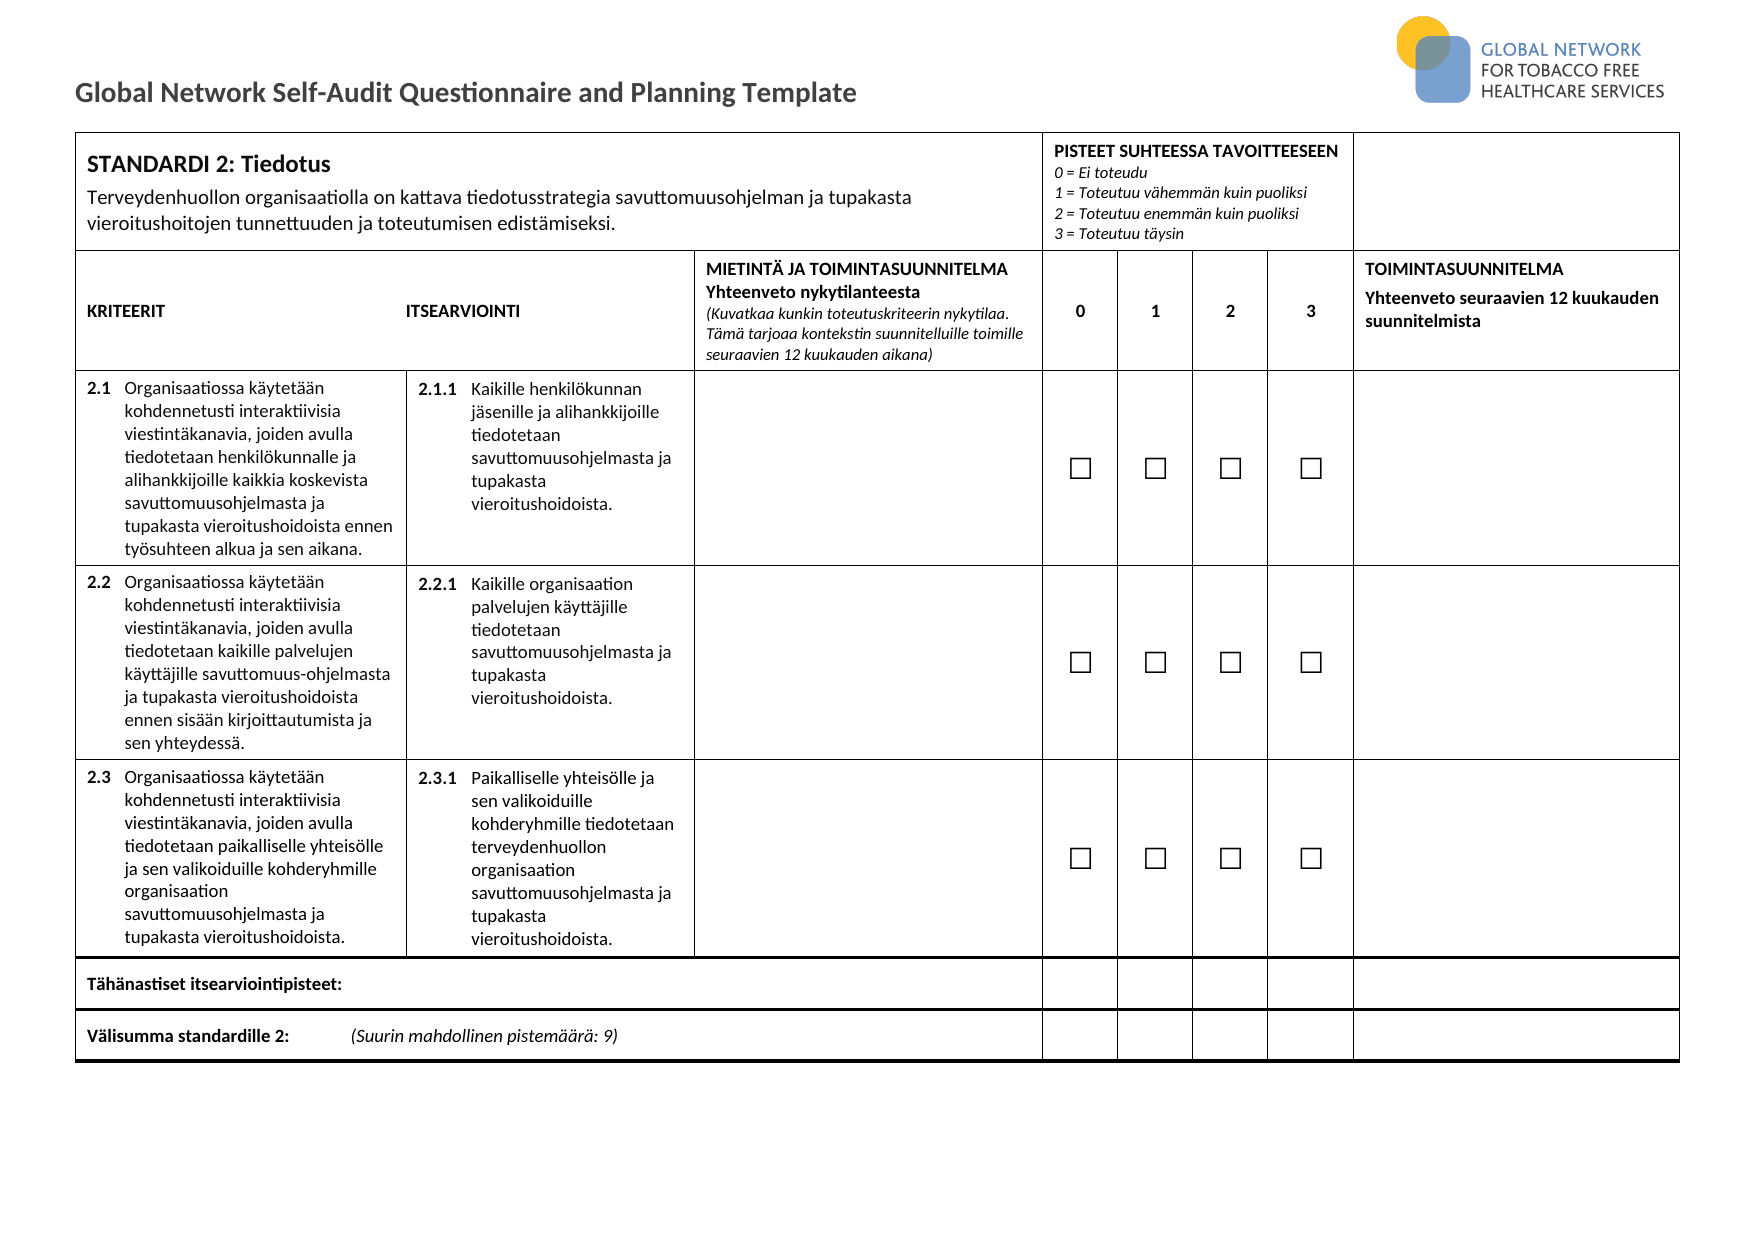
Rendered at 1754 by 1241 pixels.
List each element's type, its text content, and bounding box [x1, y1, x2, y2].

table_cell [695, 371, 1042, 565]
table_cell [1354, 566, 1679, 759]
table_cell [695, 760, 1042, 956]
table_cell [1354, 371, 1679, 565]
table_cell [695, 566, 1042, 759]
table_cell Välisumma standardille 2: (Suurin mahdollinen pistemäärä: 9) [76, 1011, 1042, 1059]
table_cell KRITEERIT ITSEARVIOINTI [76, 251, 694, 370]
table_cell [1354, 1011, 1679, 1059]
table_cell Organisaatiossa käytetään kohdennetusti interaktiivisia viestintäkanavia, joiden avulla tiedotetaan paikalliselle yhteisölle ja sen valikoiduille kohderyhmille organisaation savuttomuusohjelmasta ja tupakasta vieroitushoidoista. [76, 760, 406, 956]
table_cell [1118, 566, 1192, 759]
table_cell Organisaatiossa käytetään kohdennetusti interaktiivisia viestintäkanavia, joiden avulla tiedotetaan kaikille palvelujen käyttäjille savuttomuus-ohjelmasta ja tupakasta vieroitushoidoista ennen sisään kirjoittautumista ja sen yhteydessä. [76, 566, 406, 759]
table_cell Kaikille henkilökunnan jäsenille ja alihankkijoille tiedotetaan savuttomuusohjelmasta ja tupakasta vieroitushoidoista. [407, 371, 694, 565]
table_cell [1043, 1011, 1117, 1059]
table_cell [1354, 959, 1679, 1008]
table_cell [1268, 371, 1353, 565]
table_cell Paikalliselle yhteisölle ja sen valikoiduille kohderyhmille tiedotetaan terveydenhuollon organisaation savuttomuusohjelmasta ja tupakasta vieroitushoidoista. [407, 760, 694, 956]
table_cell [1268, 1011, 1353, 1059]
table_cell 3 [1268, 251, 1353, 370]
table_header [1354, 133, 1679, 250]
table_cell [1268, 760, 1353, 956]
table_cell [1193, 1011, 1267, 1059]
table_cell MIETINTÄ JA TOIMINTASUUNNITELMA Yhteenveto nykytilanteesta (Kuvatkaa kunkin toteutuskriteerin nykytilaa. Tämä tarjoaa kontekstin suunnitelluille toimille seuraavien 12 kuukauden aikana) [695, 251, 1042, 370]
table_cell [1118, 959, 1192, 1008]
table_cell Organisaatiossa käytetään kohdennetusti interaktiivisia viestintäkanavia, joiden avulla tiedotetaan henkilökunnalle ja alihankkijoille kaikkia koskevista savuttomuusohjelmasta ja tupakasta vieroitushoidoista ennen työsuhteen alkua ja sen aikana. [76, 371, 406, 565]
table_cell [1268, 566, 1353, 759]
table_cell Kaikille organisaation palvelujen käyttäjille tiedotetaan savuttomuusohjelmasta ja tupakasta vieroitushoidoista. [407, 566, 694, 759]
picture [1396, 16, 1672, 108]
table_header Pisteet suhteessa tavoitteeseen 0 = Ei toteudu 1 = Toteutuu vähemmän kuin puoliksi 2 = Toteutuu enemmän kuin puoliksi 3 = Toteutuu täysin [1043, 133, 1353, 250]
table_cell 2 [1193, 251, 1267, 370]
table_cell [1043, 760, 1117, 956]
table_cell [1193, 760, 1267, 956]
table_cell [1118, 760, 1192, 956]
table_cell [1193, 371, 1267, 565]
table_cell [1268, 959, 1353, 1008]
table_cell [1193, 566, 1267, 759]
table_cell [1043, 959, 1117, 1008]
table_cell [1043, 371, 1117, 565]
table_cell [1118, 371, 1192, 565]
table_cell Tähänastiset itsearviointipisteet: [76, 959, 1042, 1008]
table_cell [1118, 1011, 1192, 1059]
table_cell [1354, 760, 1679, 956]
table_cell [1043, 566, 1117, 759]
table_cell [1193, 959, 1267, 1008]
table_cell 1 [1118, 251, 1192, 370]
table_header STANDARDI 2: Tiedotus Terveydenhuollon organisaatiolla on kattava tiedotusstrategia savuttomuusohjelman ja tupakasta vieroitushoitojen tunnettuuden ja toteutumisen edistämiseksi. [76, 133, 1042, 250]
table_cell 0 [1043, 251, 1117, 370]
table_cell TOIMINTASUUNNITELMA Yhteenveto seuraavien 12 kuukauden suunnitelmista [1354, 251, 1679, 370]
